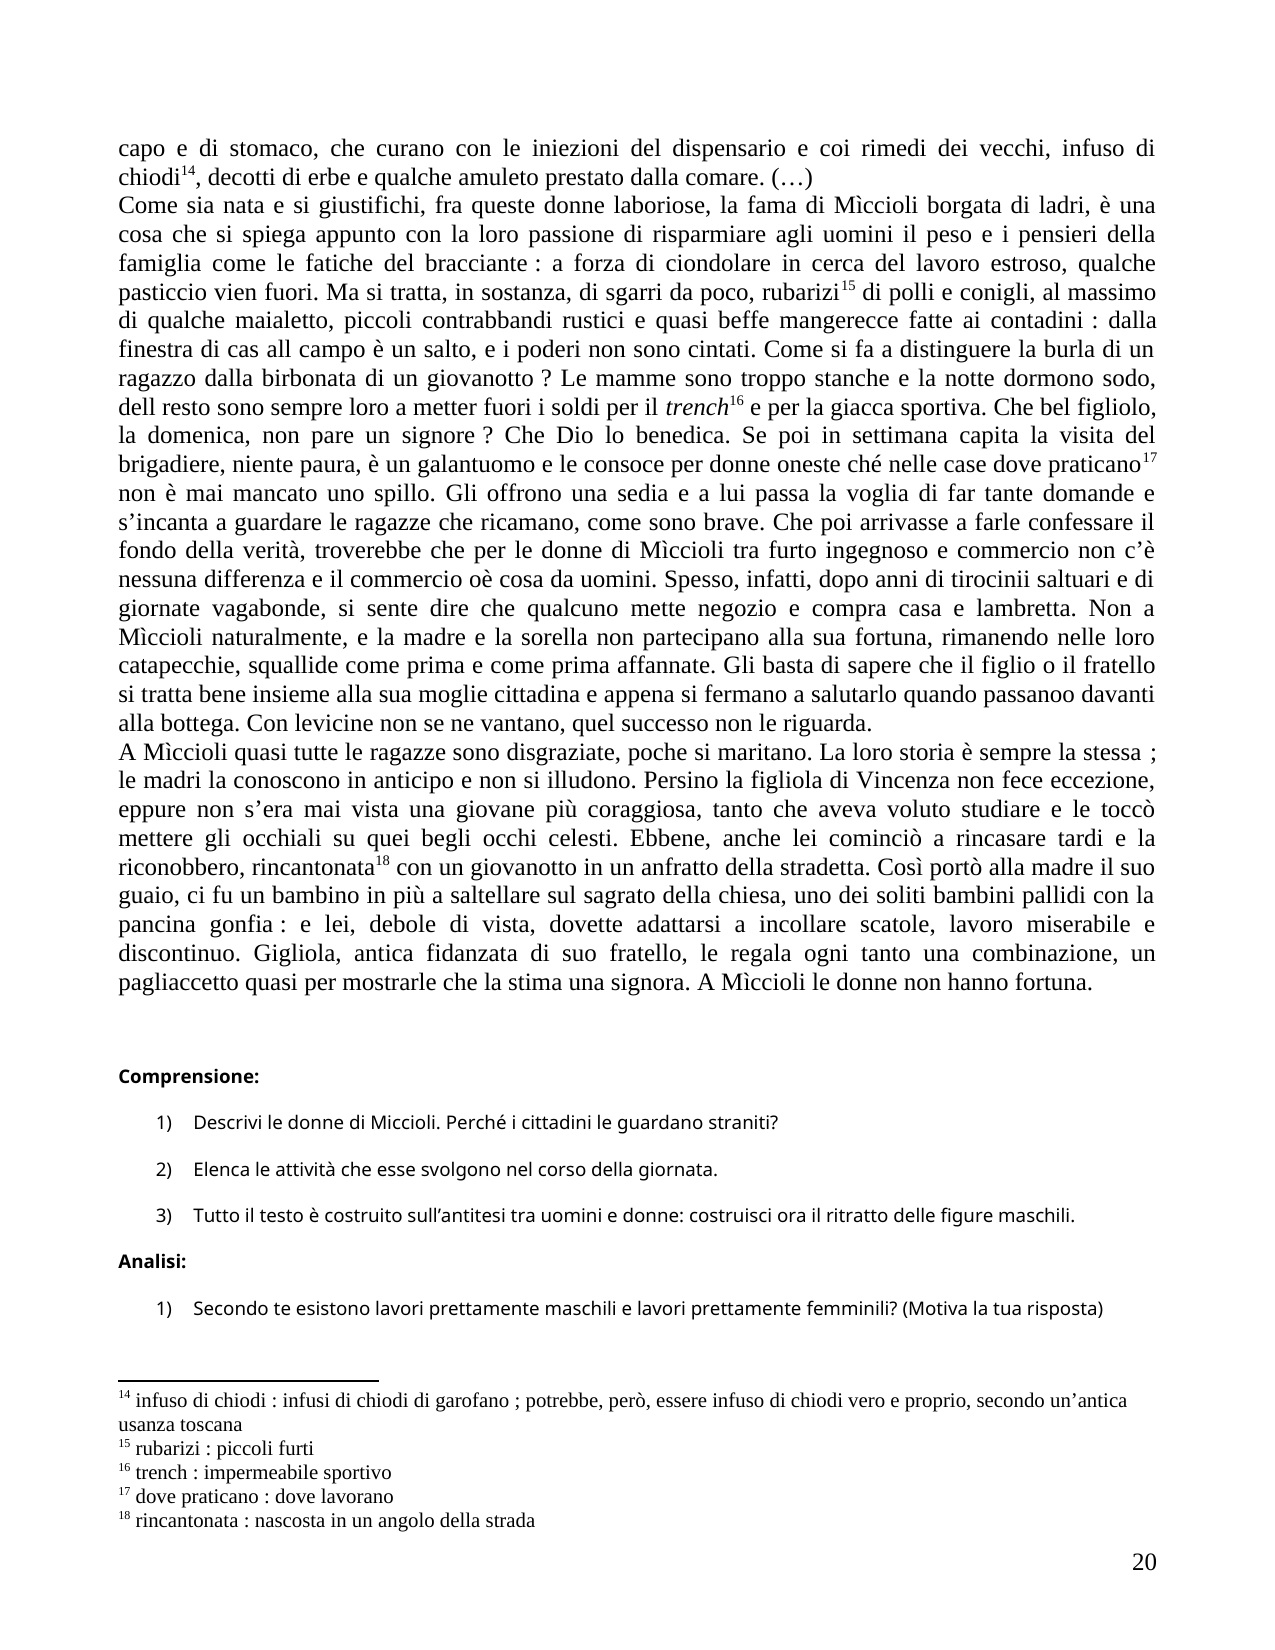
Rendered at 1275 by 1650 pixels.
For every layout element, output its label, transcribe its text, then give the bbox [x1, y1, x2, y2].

text Comprensione: [118, 1063, 1157, 1089]
list Elenca le attività che esse svolgono nel corso della giornata. [156, 1156, 1157, 1182]
list Tutto il testo è costruito sull’antitesi tra uomini e donne: costruisci ora il ritratto delle figure maschili. [156, 1202, 1157, 1228]
text Come sia nata e si giustifichi, fra queste donne laboriose, la fama di Mìccioli borgata di ladri, è una cosa che si spiega appunto con la loro passione di risparmiare agli uomini il peso e i pensieri della famiglia come le fatiche del bracciante : a forza di ciondolare in cerca del lavoro estroso, qualche pasticcio vien fuori. Ma si tratta, in sostanza, di sgarri da poco, rubarizi di polli e conigli, al massimo di qualche maialetto, piccoli contrabbandi rustici e quasi beffe mangerecce fatte ai contadini : dalla finestra di cas all campo è un salto, e i poderi non sono cintati. Come si fa a distinguere la burla di un ragazzo dalla birbonata di un giovanotto ? Le mamme sono troppo stanche e la notte dormono sodo, dell resto sono sempre loro a metter fuori i soldi per il trench e per la giacca sportiva. Che bel figliolo, la domenica, non pare un signore ? Che Dio lo benedica. Se poi in settimana capita la visita del brigadiere, niente paura, è un galantuomo e le consoce per donne oneste ché nelle case dove praticano non è mai mancato uno spillo. Gli offrono una sedia e a lui passa la voglia di far tante domande e s’incanta a guardare le ragazze che ricamano, come sono brave. Che poi arrivasse a farle confessare il fondo della verità, troverebbe che per le donne di Mìccioli tra furto ingegnoso e commercio non c’è nessuna differenza e il commercio oè cosa da uomini. Spesso, infatti, dopo anni di tirocinii saltuari e di giornate vagabonde, si sente dire che qualcuno mette negozio e compra casa e lambretta. Non a Mìccioli naturalmente, e la madre e la sorella non partecipano alla sua fortuna, rimanendo nelle loro catapecchie, squallide come prima e come prima affannate. Gli basta di sapere che il figlio o il fratello si tratta bene insieme alla sua moglie cittadina e appena si fermano a salutarlo quando passanoo davanti alla bottega. Con levicine non se ne vantano, quel successo non le riguarda. [118, 190, 1157, 737]
list Descrivi le donne di Miccioli. Perché i cittadini le guardano straniti? [156, 1110, 1157, 1135]
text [118, 133, 1157, 190]
text A Mìccioli quasi tutte le ragazze sono disgraziate, poche si maritano. La loro storia è sempre la stessa ; le madri la conoscono in anticipo e non si illudono. Persino la figliola di Vincenza non fece eccezione, eppure non s’era mai vista una giovane più coraggiosa, tanto che aveva voluto studiare e le toccò mettere gli occhiali su quei begli occhi celesti. Ebbene, anche lei cominciò a rincasare tardi e la riconobbero, rincantonata con un giovanotto in un anfratto della stradetta. Così portò alla madre il suo guaio, ci fu un bambino in più a saltellare sul sagrato della chiesa, uno dei soliti bambini pallidi con la pancina gonfia : e lei, debole di vista, dovette adattarsi a incollare scatole, lavoro miserabile e discontinuo. Gigliola, antica fidanzata di suo fratello, le regala ogni tanto una combinazione, un pagliaccetto quasi per mostrarle che la stima una signora. A Mìccioli le donne non hanno fortuna. [118, 737, 1157, 995]
text Analisi: [118, 1249, 1157, 1274]
list Secondo te esistono lavori prettamente maschili e lavori prettamente femminili? (Motiva la tua risposta) [156, 1295, 1157, 1321]
